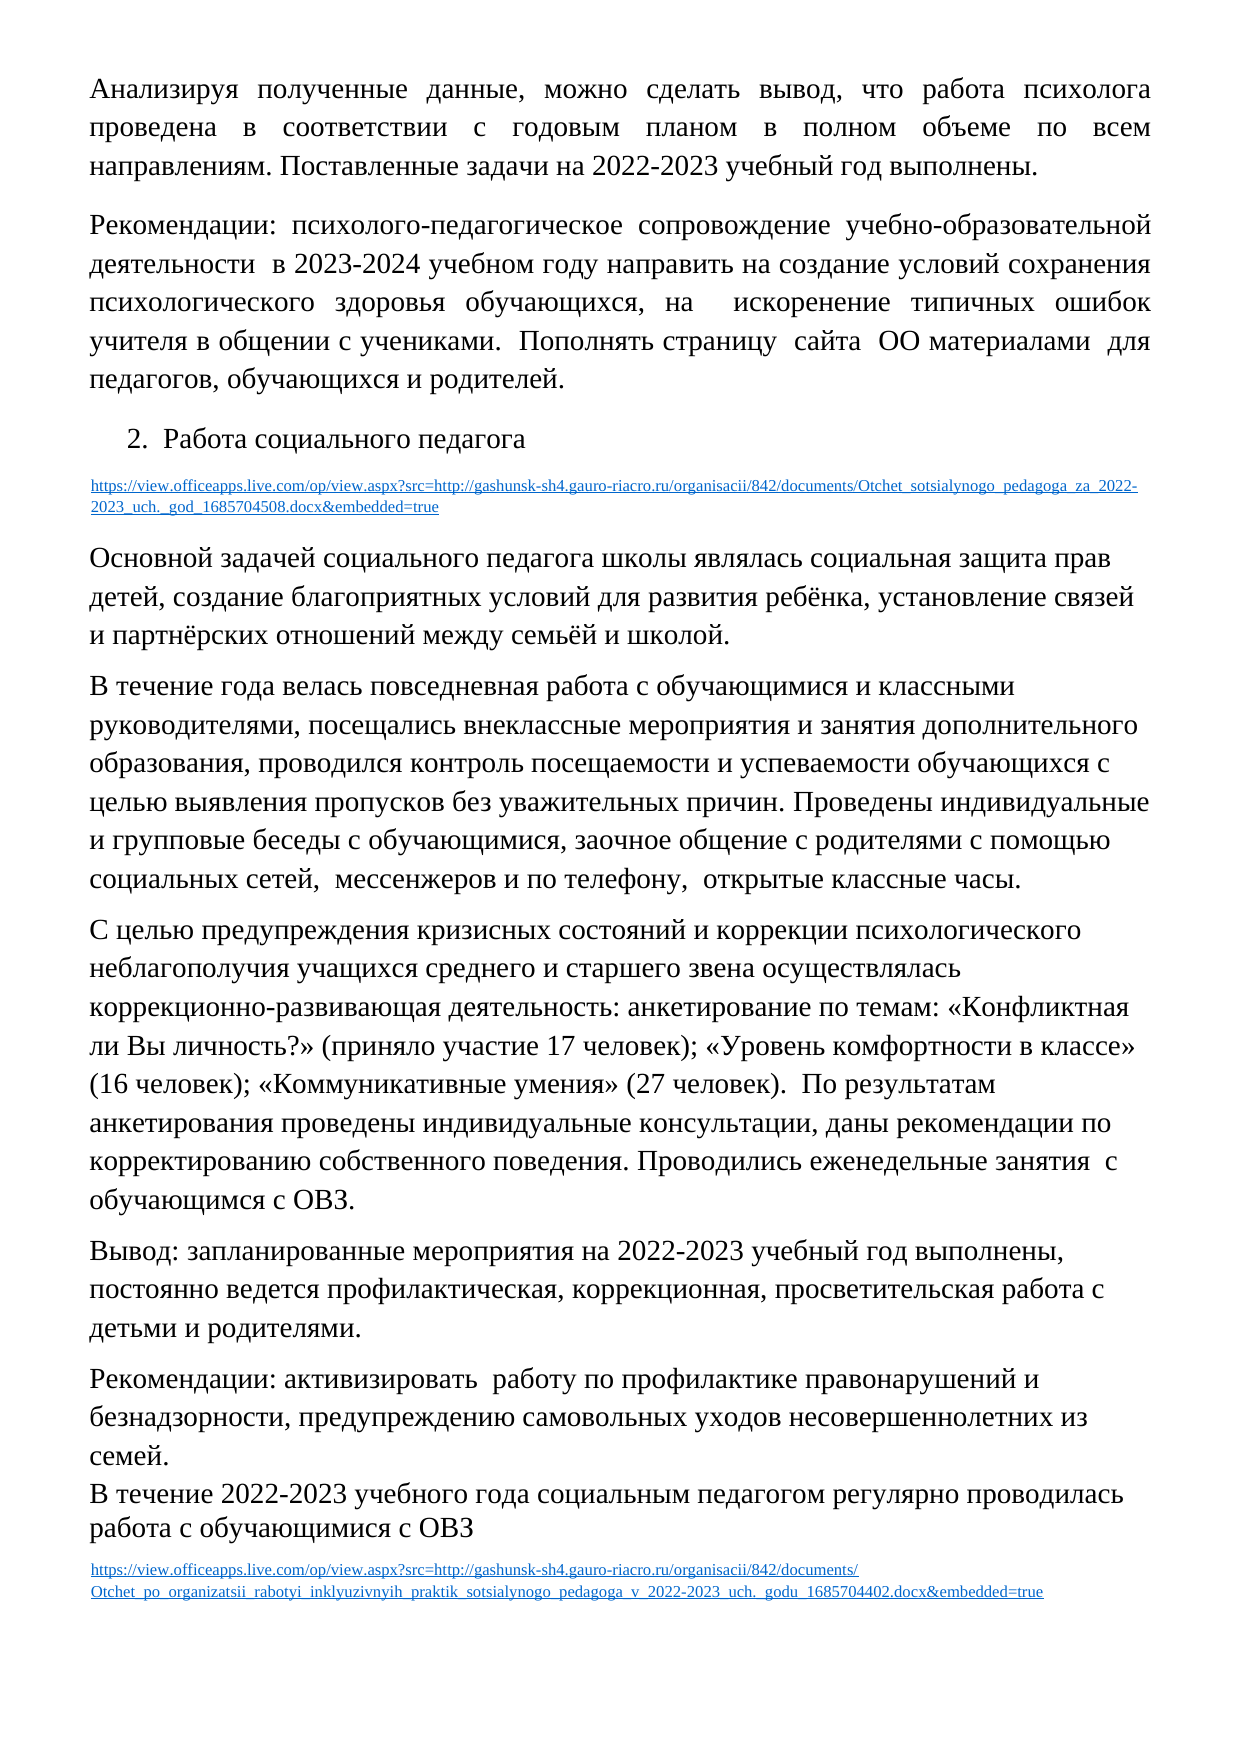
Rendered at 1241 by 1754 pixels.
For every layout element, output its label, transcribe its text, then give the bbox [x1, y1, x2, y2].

text С целью предупреждения кризисных состояний и коррекции психологического неблагополучия учащихся среднего и старшего звена осуществлялась коррекционно-развивающая деятельность: анкетирование по темам: «Конфликтная ли Вы личность?» (приняло участие 17 человек); «Уровень комфортности в классе» (16 человек); «Коммуникативные умения» (27 человек). По результатам анкетирования проведены индивидуальные консультации, даны рекомендации по корректированию собственного поведения. Проводились еженедельные занятия с обучающимся с ОВЗ. [89, 912, 1152, 1215]
text https://view.officeapps.live.com/op/view.aspx?src=http://gashunsk-sh4.gauro-riacro.ru/organisacii/842/documents/Otchet_sotsialynogo_pedagoga_za_2022-2023_uch._god_1685704508.docx&embedded=true [91, 475, 1149, 516]
text В течение года велась повседневная работа с обучающимися и классными руководителями, посещались внеклассные мероприятия и занятия дополнительного образования, проводился контроль посещаемости и успеваемости обучающихся с целью выявления пропусков без уважительных причин. Проведены индивидуальные и групповые беседы с обучающимися, заочное общение с родителями с помощью социальных сетей, мессенжеров и по телефону, открытые классные часы. [89, 668, 1152, 894]
text Анализируя полученные данные, можно сделать вывод, что работа психолога проведена в соответствии с годовым планом в полном объеме по всем направлениям. Поставленные задачи на 2022-2023 учебный год выполнены. [89, 71, 1152, 181]
text https://view.officeapps.live.com/op/view.aspx?src=http://gashunsk-sh4.gauro-riacro.ru/organisacii/842/documents/Otchet_po_organizatsii_rabotyi_inklyuzivnyih_praktik_sotsialynogo_pedagoga_v_2022-2023_uch._godu_1685704402.docx&embedded=true [91, 1560, 1149, 1601]
text В течение 2022-2023 учебного года социальным педагогом регулярно проводилась работа с обучающимися с ОВЗ [89, 1477, 1152, 1544]
text Рекомендации: психолого-педагогическое сопровождение учебно-образовательной деятельности в 2023-2024 учебном году направить на создание условий сохранения психологического здоровья обучающихся, на искоренение типичных ошибок учителя в общении с учениками. Пополнять страницу сайта ОО материалами для педагогов, обучающихся и родителей. [89, 207, 1152, 395]
text Основной задачей социального педагога школы являлась социальная защита прав детей, создание благоприятных условий для развития ребёнка, установление связей и партнёрских отношений между семьёй и школой. [89, 540, 1152, 651]
text Вывод: запланированные мероприятия на 2022-2023 учебный год выполнены, постоянно ведется профилактическая, коррекционная, просветительская работа с детьми и родителями. [89, 1233, 1152, 1343]
text Рекомендации: активизировать работу по профилактике правонарушений и безнадзорности, предупреждению самовольных уходов несовершеннолетних из семей. [89, 1361, 1152, 1472]
list Работа социального педагога [127, 421, 1152, 454]
